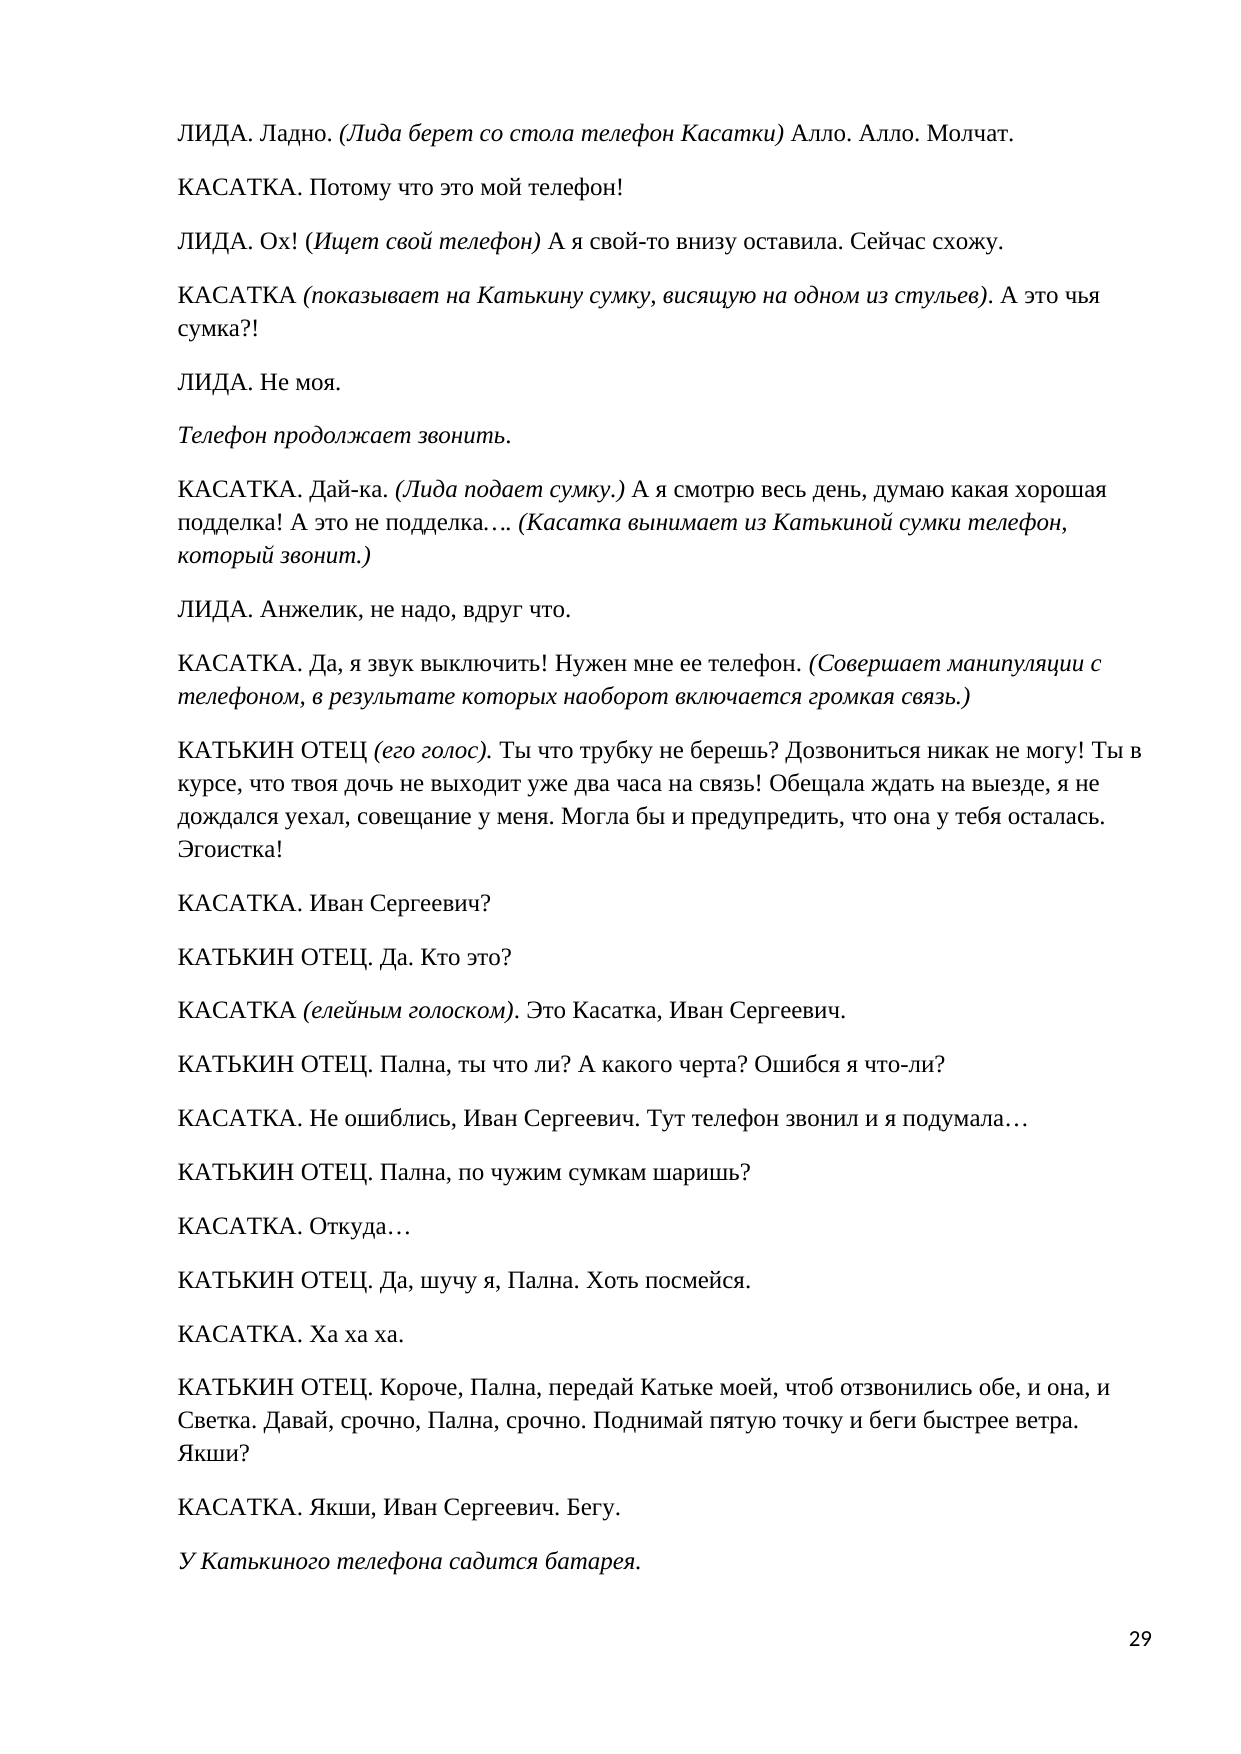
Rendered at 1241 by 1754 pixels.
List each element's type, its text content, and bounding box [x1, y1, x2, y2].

text КАСАТКА. Откуда… [177, 1211, 1152, 1240]
text КАТЬКИН ОТЕЦ. Да, шучу я, Пална. Хоть посмейся. [177, 1265, 1152, 1293]
text КАТЬКИН ОТЕЦ. Да. Кто это? [177, 942, 1152, 970]
text ЛИДА. Ладно. (Лида берет со стола телефон Касатки) Алло. Алло. Молчат. [177, 118, 1152, 147]
text КАСАТКА. Дай-ка. (Лида подает сумку.) А я смотрю весь день, думаю какая хорошая подделка! А это не подделка…. (Касатка вынимает из Катькиной сумки телефон, который звонит.) [177, 474, 1152, 569]
text КАТЬКИН ОТЕЦ. Короче, Пална, передай Катьке моей, чтоб отзвонились обе, и она, и Светка. Давай, срочно, Пална, срочно. Поднимай пятую точку и беги быстрее ветра. Якши? [177, 1372, 1152, 1467]
text КАСАТКА. Якши, Иван Сергеевич. Бегу. [177, 1492, 1152, 1521]
text КАТЬКИН ОТЕЦ. Пална, по чужим сумкам шаришь? [177, 1157, 1152, 1186]
text КАСАТКА (елейным голоском). Это Касатка, Иван Сергеевич. [177, 996, 1152, 1024]
text КАТЬКИН ОТЕЦ (его голос). Ты что трубку не берешь? Дозвониться никак не могу! Ты в курсе, что твоя дочь не выходит уже два часа на связь! Обещала ждать на выезде, я не дождался уехал, совещание у меня. Могла бы и предупредить, что она у тебя осталась. Эгоистка! [177, 735, 1152, 863]
text КАСАТКА. Иван Сергеевич? [177, 888, 1152, 917]
text ЛИДА. Анжелик, не надо, вдруг что. [177, 594, 1152, 623]
text КАСАТКА (показывает на Катькину сумку, висящую на одном из стульев). А это чья сумка?! [177, 280, 1152, 341]
text КАСАТКА. Не ошиблись, Иван Сергеевич. Тут телефон звонил и я подумала… [177, 1103, 1152, 1132]
text У Катькиного телефона садится батарея. [177, 1546, 1152, 1575]
text КАСАТКА. Да, я звук выключить! Нужен мне ее телефон. (Совершает манипуляции с телефоном, в результате которых наоборот включается громкая связь.) [177, 648, 1152, 710]
text КАСАТКА. Потому что это мой телефон! [177, 172, 1152, 201]
text Телефон продолжает звонить. [177, 420, 1152, 449]
text ЛИДА. Ох! (Ищет свой телефон) А я свой-то внизу оставила. Сейчас схожу. [177, 226, 1152, 254]
text КАТЬКИН ОТЕЦ. Пална, ты что ли? А какого черта? Ошибся я что-ли? [177, 1049, 1152, 1078]
text КАСАТКА. Ха ха ха. [177, 1319, 1152, 1347]
text ЛИДА. Не моя. [177, 367, 1152, 395]
